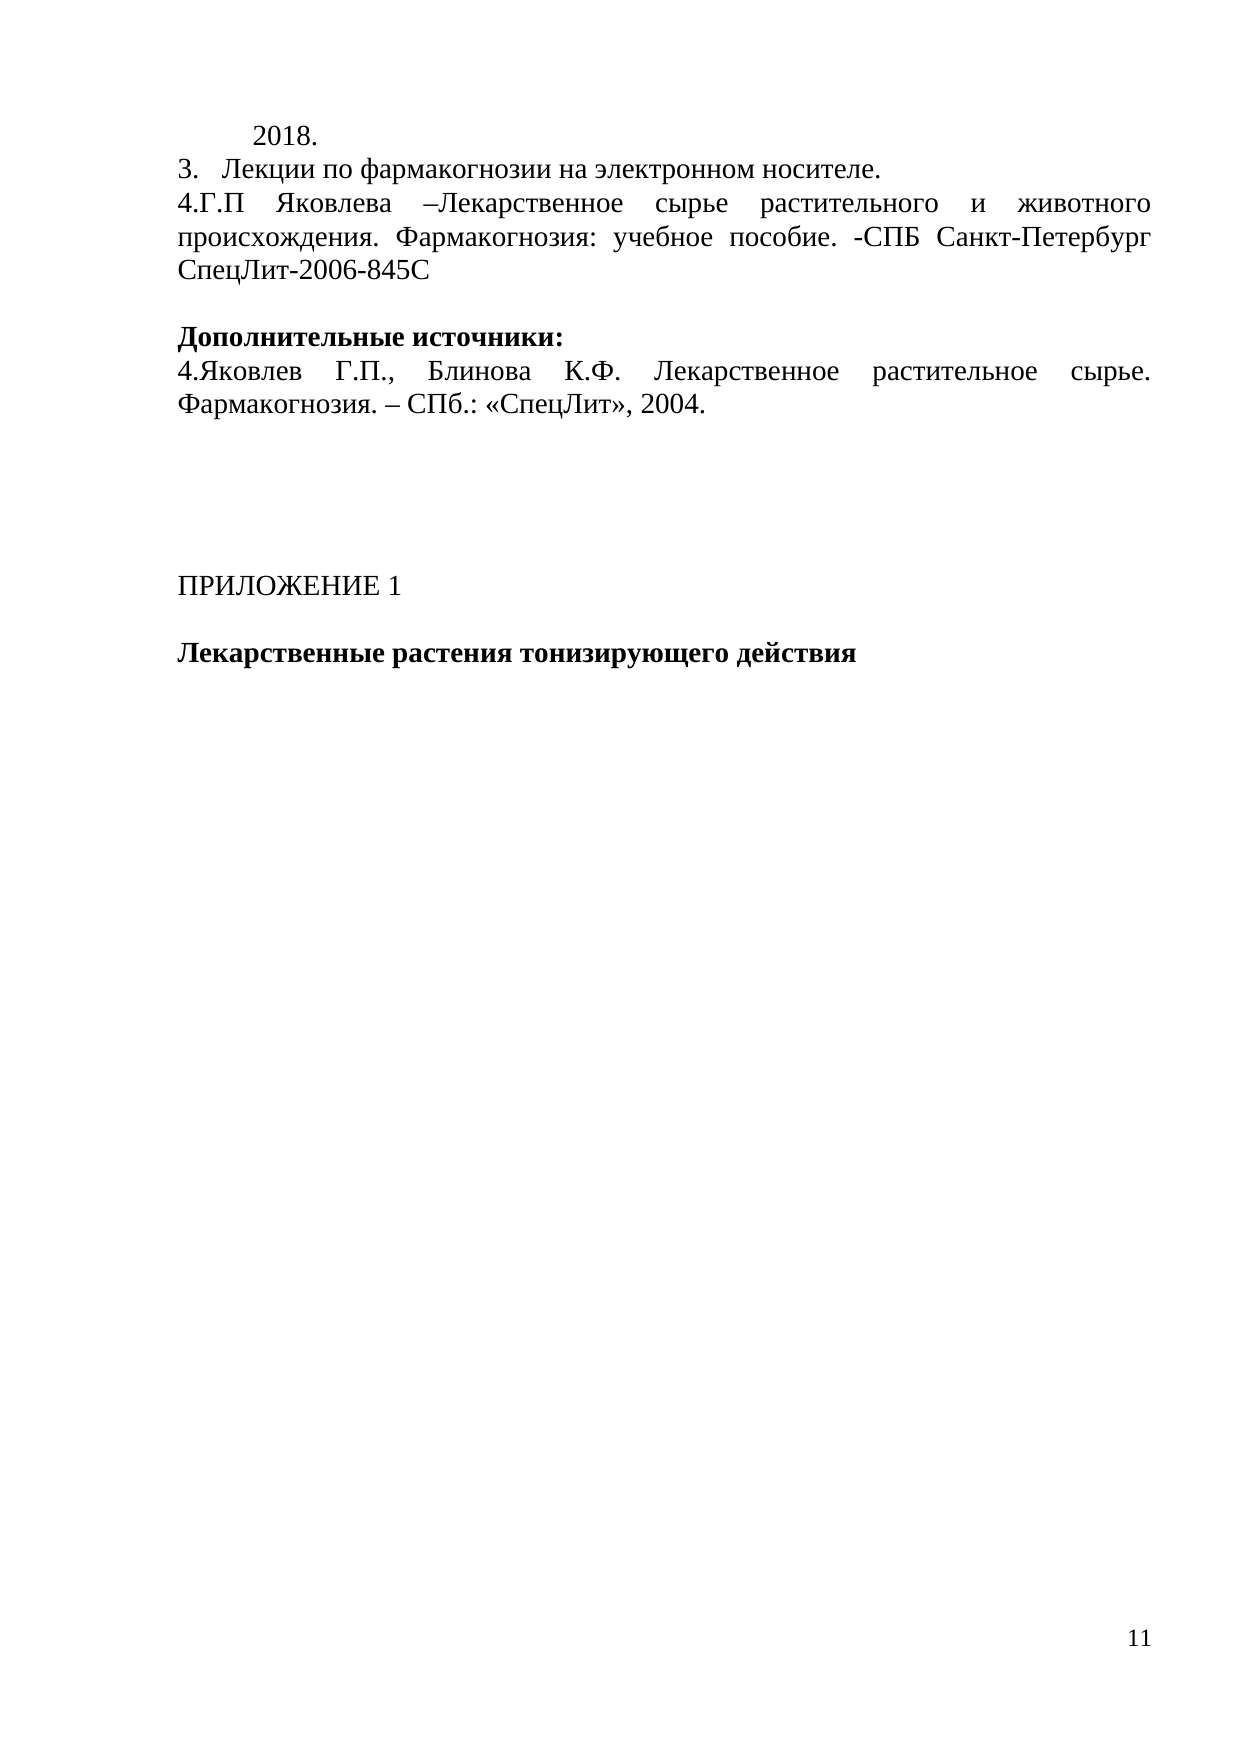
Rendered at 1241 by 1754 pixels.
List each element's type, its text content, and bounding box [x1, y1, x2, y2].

text 4.Г.П Яковлева –Лекарственное сырье растительного и животного происхождения. Фармакогнозия: учебное пособие. -СПБ Санкт-Петербург СпецЛит-2006-845С [177, 185, 1152, 286]
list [177, 118, 1152, 152]
text Дополнительные источники: [177, 319, 1152, 353]
text 4.Яковлев Г.П., Блинова К.Ф. Лекарственное растительное сырье. Фармакогнозия. – СПб.: «СпецЛит», 2004. [177, 353, 1152, 420]
list Лекции по фармакогнозии на электронном носителе. [177, 152, 1152, 185]
text Лекарственные растения тонизирующего действия [177, 636, 1152, 669]
text ПРИЛОЖЕНИЕ 1 [177, 568, 1152, 602]
